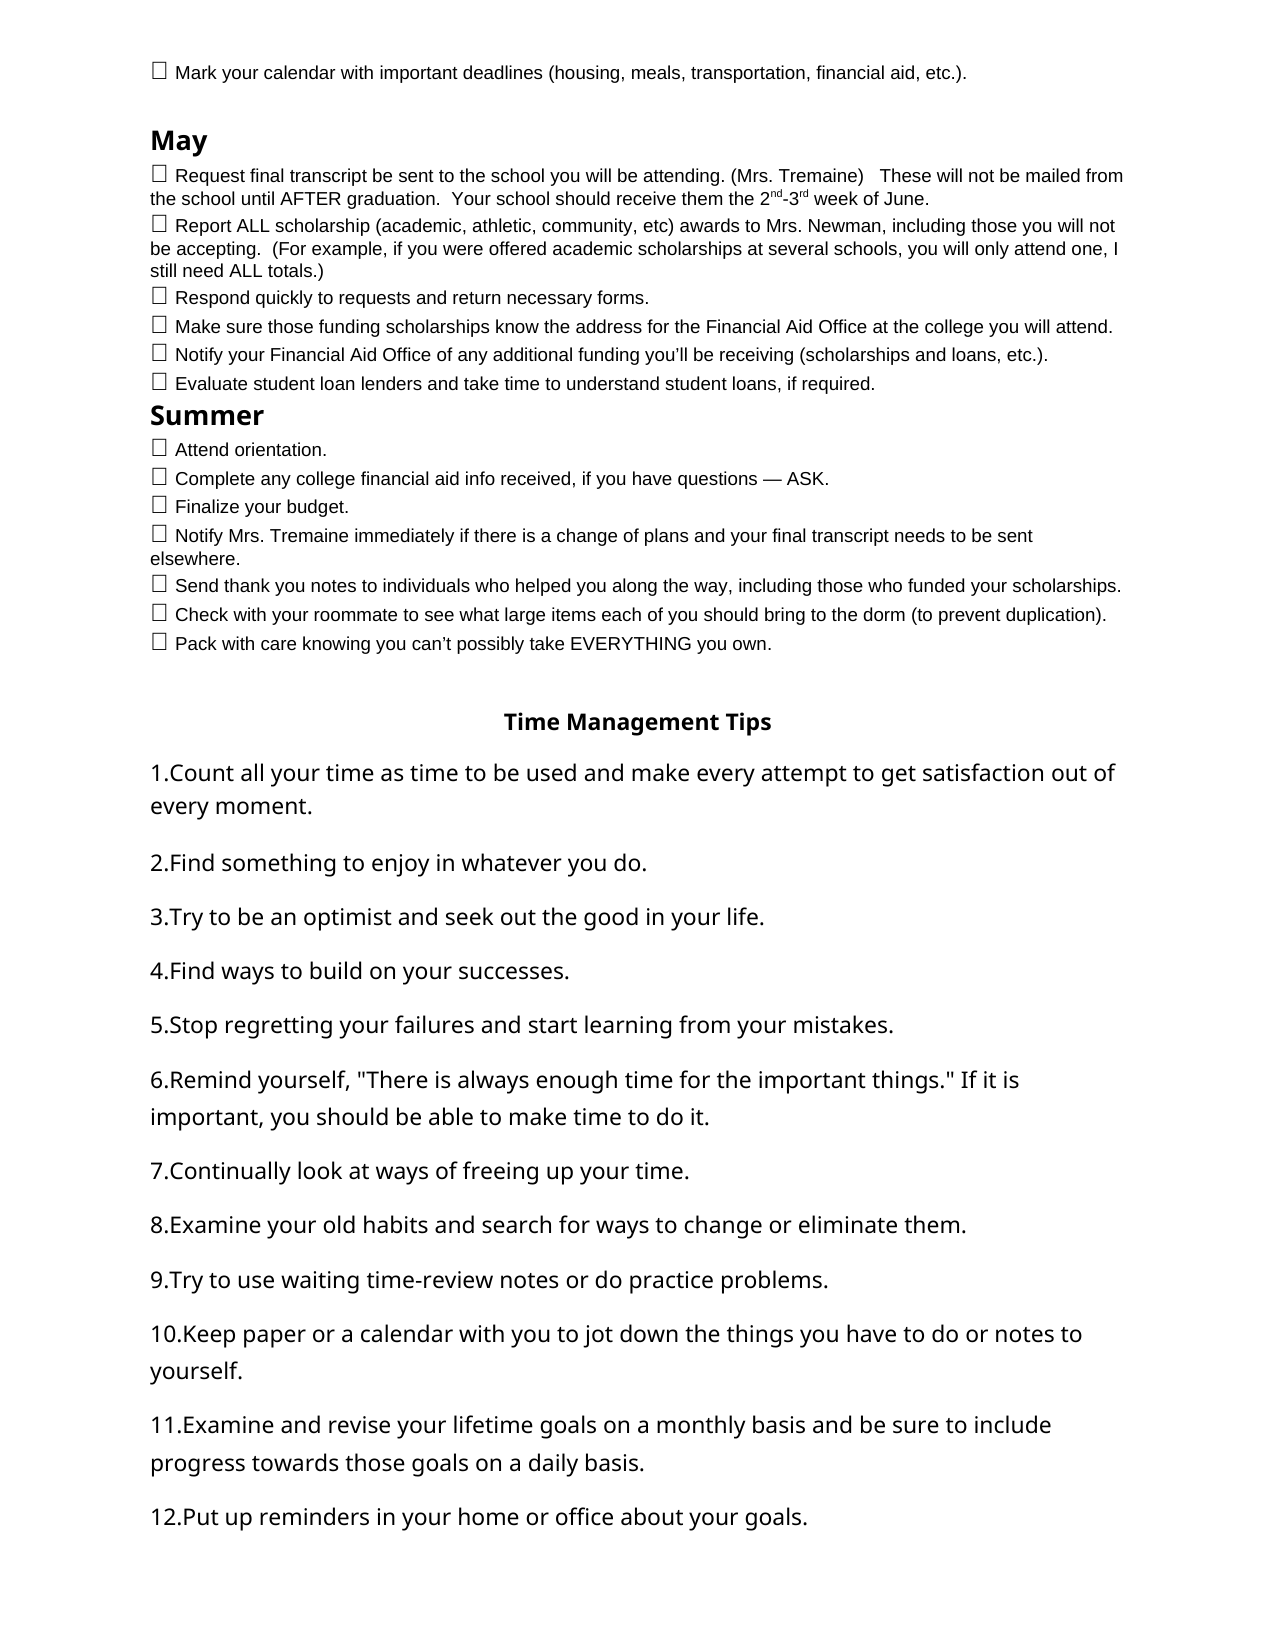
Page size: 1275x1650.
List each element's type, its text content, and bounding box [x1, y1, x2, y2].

text Summer [150, 396, 1125, 433]
text May [150, 122, 1125, 159]
text 􀂉 Send thank you notes to individuals who helped you along the way, including those who funded your scholarships. [150, 569, 1125, 598]
text Time Management Tips [150, 706, 1125, 737]
text 􀂉 Request final transcript be sent to the school you will be attending. (Mrs. Tremaine) These will not be mailed from the school until AFTER graduation. Your school should receive them the 2nd-3rd week of June. [150, 159, 1125, 209]
text 􀂉 Attend orientation. [150, 433, 1125, 462]
text 􀂉 Check with your roommate to see what large items each of you should bring to the dorm (to prevent duplication). [150, 598, 1125, 627]
text 9.Try to use waiting time-review notes or do practice problems. [150, 1257, 1125, 1295]
text 􀂉 Notify Mrs. Tremaine immediately if there is a change of plans and your final transcript needs to be sent elsewhere. [150, 519, 1125, 569]
text 12.Put up reminders in your home or office about your goals. [150, 1495, 1125, 1532]
text 􀂉 Pack with care knowing you can’t possibly take EVERYTHING you own. [150, 627, 1125, 656]
text 1.Count all your time as time to be used and make every attempt to get satisfaction out of every moment. [150, 756, 1125, 821]
text 6.Remind yourself, "There is always enough time for the important things." If it is important, you should be able to make time to do it. [150, 1057, 1125, 1132]
text 􀂉 Make sure those funding scholarships know the address for the Financial Aid Office at the college you will attend. [150, 310, 1125, 338]
text 2.Find something to enjoy in whatever you do. [150, 841, 1125, 878]
text 7.Continually look at ways of freeing up your time. [150, 1149, 1125, 1186]
text 5.Stop regretting your failures and start learning from your mistakes. [150, 1003, 1125, 1041]
text 􀂉 Notify your Financial Aid Office of any additional funding you’ll be receiving (scholarships and loans, etc.). [150, 338, 1125, 367]
text 􀂉 Mark your calendar with important deadlines (housing, meals, transportation, financial aid, etc.). [150, 56, 1125, 85]
text 10.Keep paper or a calendar with you to jot down the things you have to do or notes to yourself. [150, 1311, 1125, 1386]
text 4.Find ways to build on your successes. [150, 949, 1125, 986]
text 11.Examine and revise your lifetime goals on a monthly basis and be sure to include progress towards those goals on a daily basis. [150, 1403, 1125, 1478]
text 􀂉 Finalize your budget. [150, 490, 1125, 519]
text 3.Try to be an optimist and seek out the good in your life. [150, 895, 1125, 932]
text 􀂉 Respond quickly to requests and return necessary forms. [150, 281, 1125, 310]
text 8.Examine your old habits and search for ways to change or eliminate them. [150, 1203, 1125, 1241]
text 􀂉 Report ALL scholarship (academic, athletic, community, etc) awards to Mrs. Newman, including those you will not be accepting. (For example, if you were offered academic scholarships at several schools, you will only attend one, I still need ALL totals.) [150, 209, 1125, 281]
text 􀂉 Complete any college financial aid info received, if you have questions — ASK. [150, 462, 1125, 490]
text 􀂉 Evaluate student loan lenders and take time to understand student loans, if required. [150, 367, 1125, 396]
